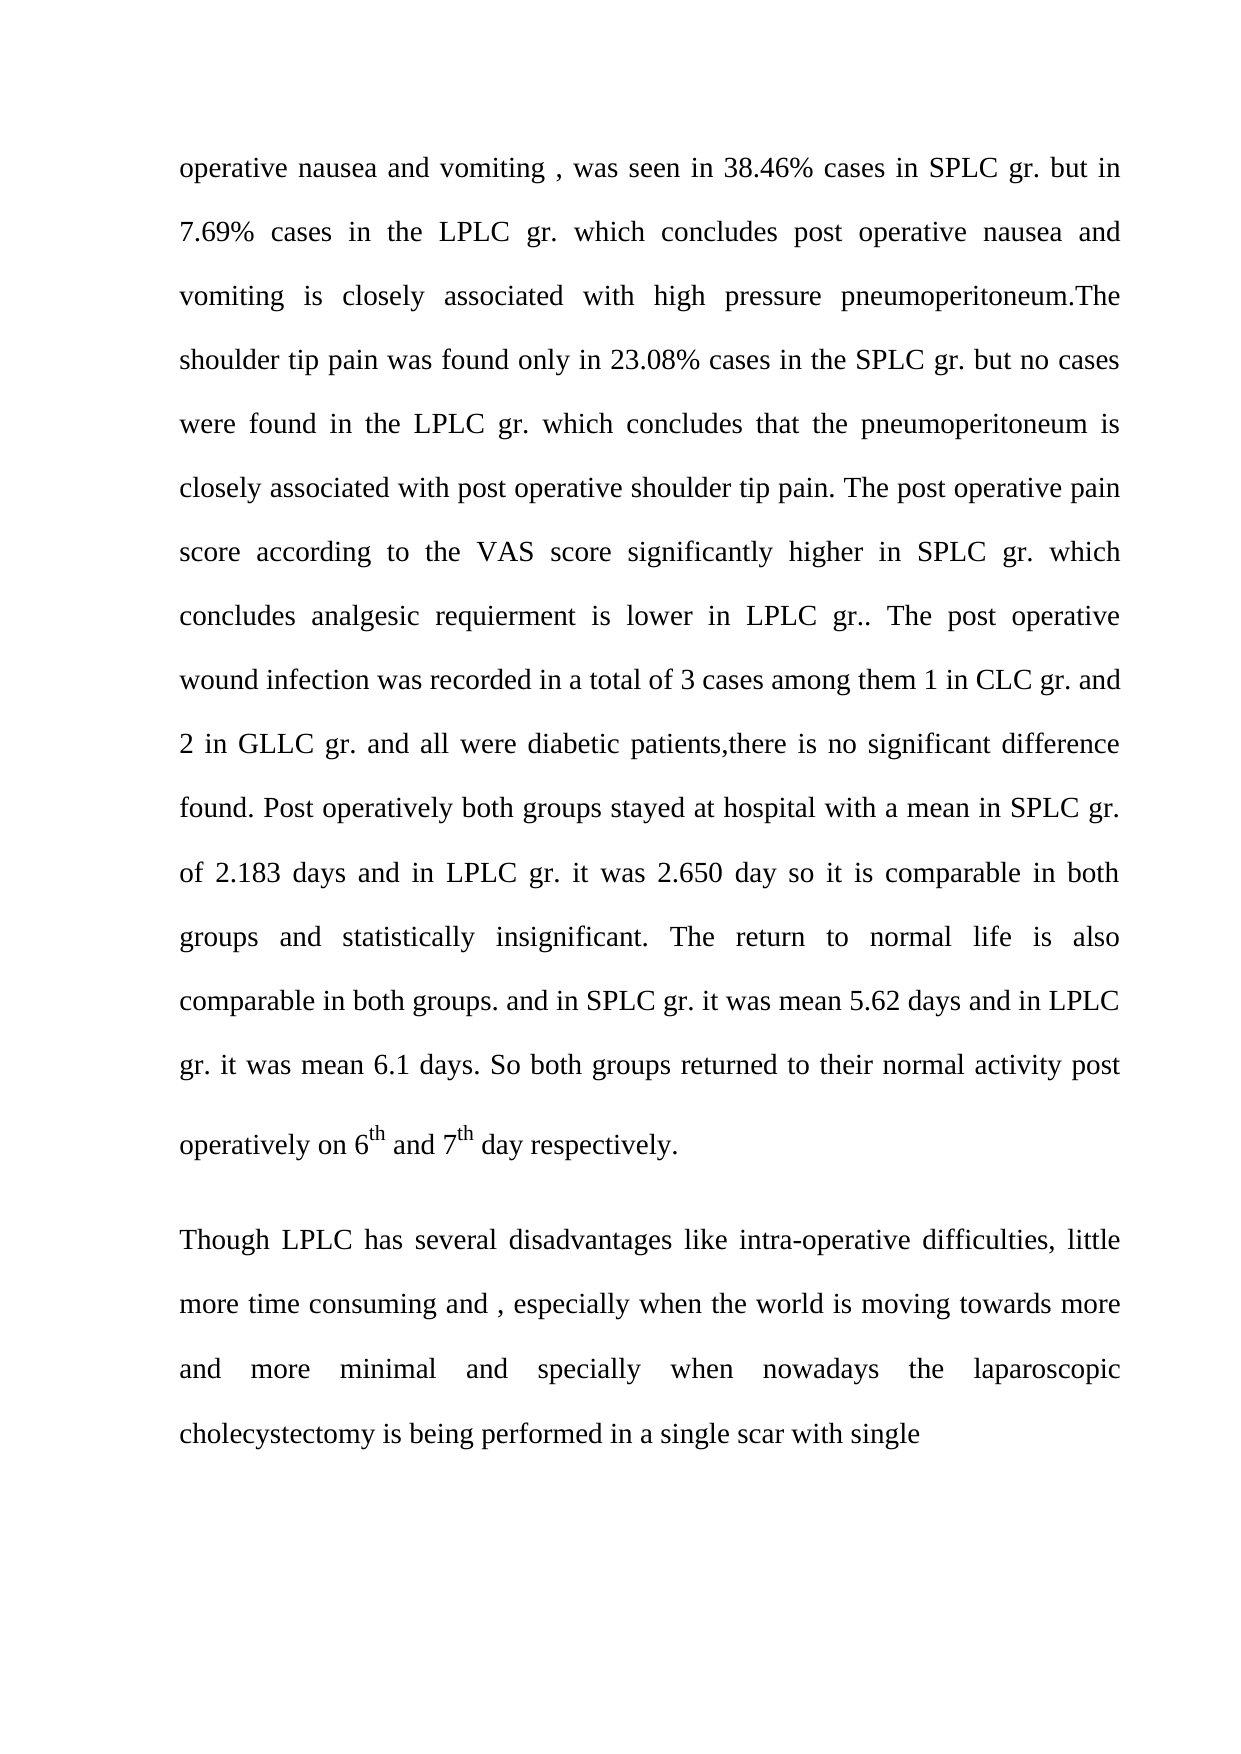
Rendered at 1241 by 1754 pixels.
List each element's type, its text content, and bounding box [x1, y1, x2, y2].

text Though LPLC has several disadvantages like intra-operative difficulties, little more time consuming and , especially when the world is moving towards more and more minimal and specially when nowadays the laparoscopic cholecystectomy is being performed in a single scar with single [179, 1222, 1121, 1449]
text operative nausea and vomiting , was seen in 38.46% cases in SPLC gr. but in 7.69% cases in the LPLC gr. which concludes post operative nausea and vomiting is closely associated with high pressure pneumoperitoneum.The shoulder tip pain was found only in 23.08% cases in the SPLC gr. but no cases were found in the LPLC gr. which concludes that the pneumoperitoneum is closely associated with post operative shoulder tip pain. The post operative pain score according to the VAS score significantly higher in SPLC gr. which concludes analgesic requierment is lower in LPLC gr.. The post operative wound infection was recorded in a total of 3 cases among them 1 in CLC gr. and 2 in GLLC gr. and all were diabetic patients,there is no significant difference found. Post operatively both groups stayed at hospital with a mean in SPLC gr. of 2.183 days and in LPLC gr. it was 2.650 day so it is comparable in both groups and statistically insignificant. The return to normal life is also comparable in both groups. and in SPLC gr. it was mean 5.62 days and in LPLC gr. it was mean 6.1 days. So both groups returned to their normal activity post operatively on 6th and 7th day respectively. [179, 150, 1121, 1163]
